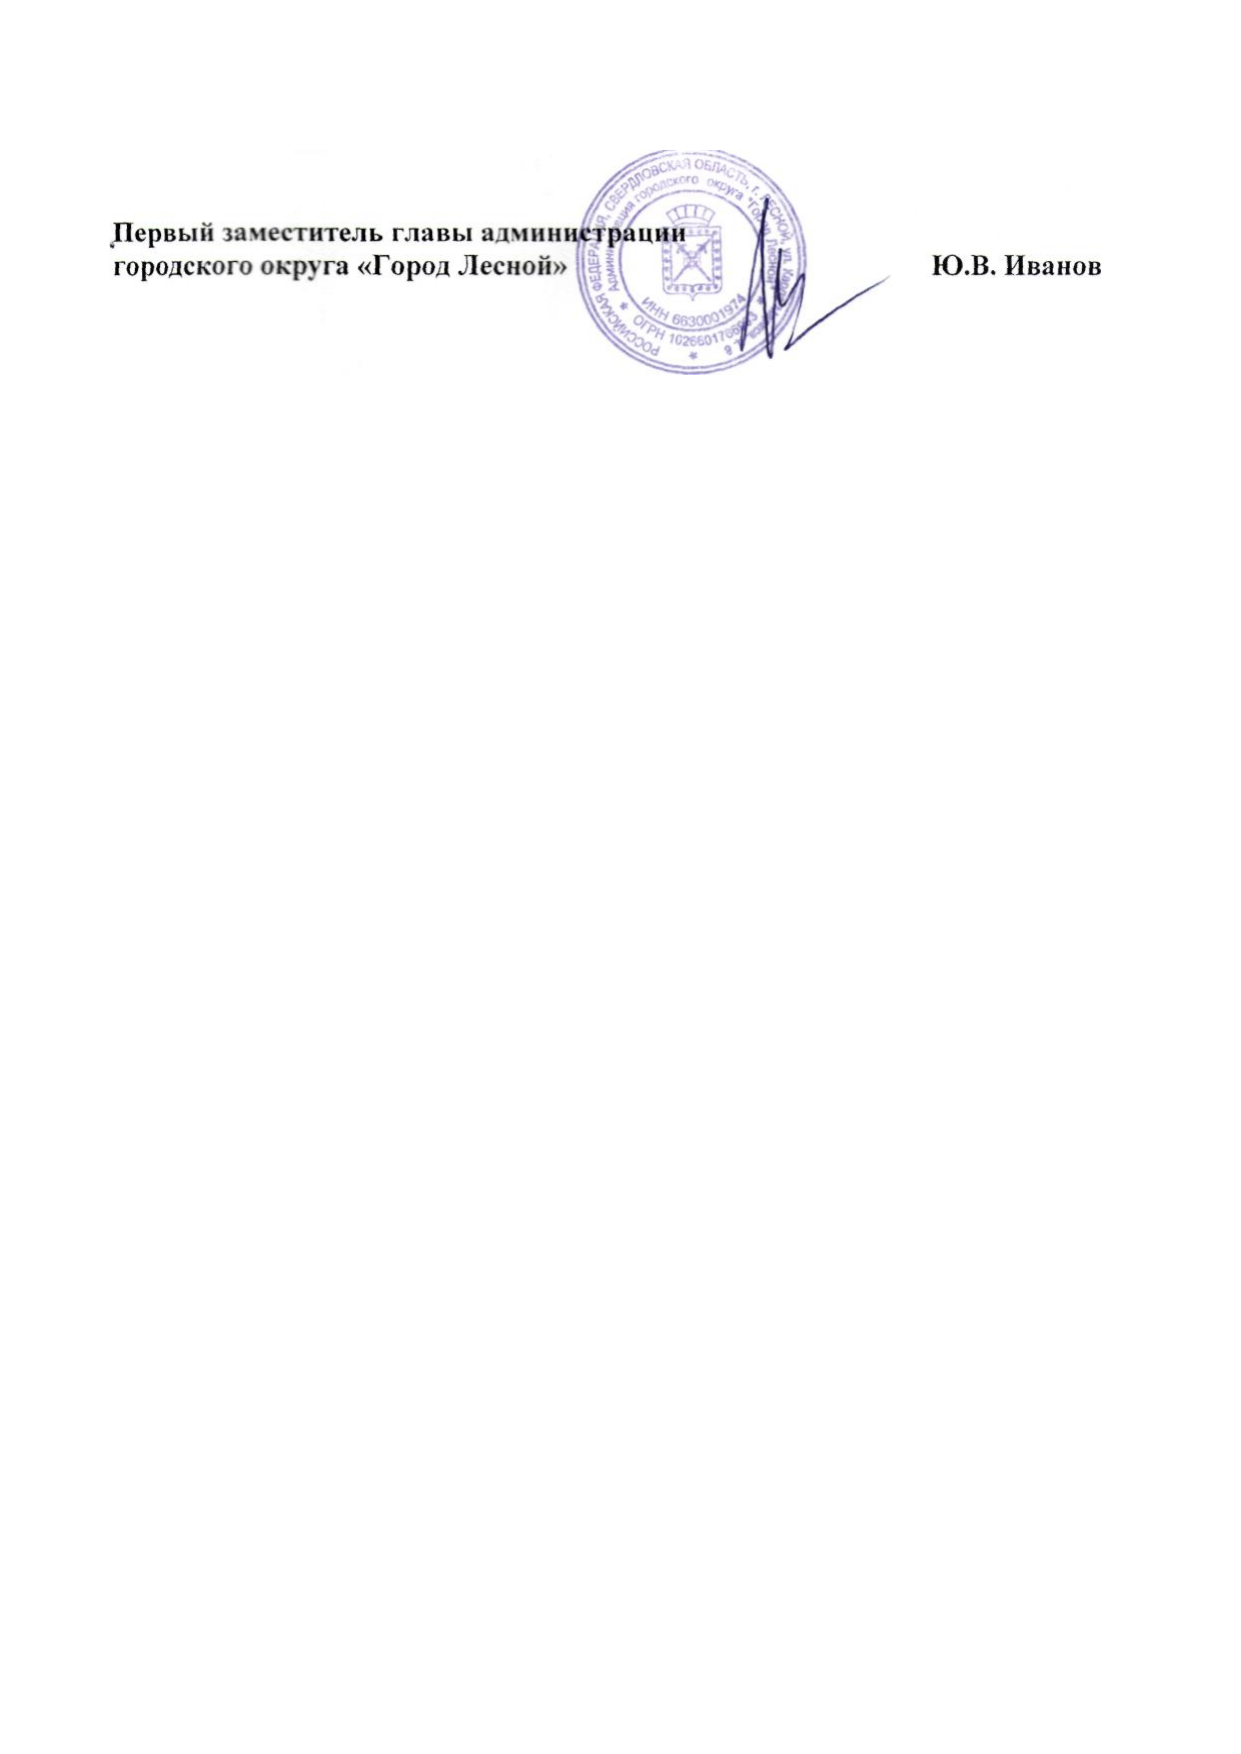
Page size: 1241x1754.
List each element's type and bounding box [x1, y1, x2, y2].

picture [109, 150, 1101, 375]
